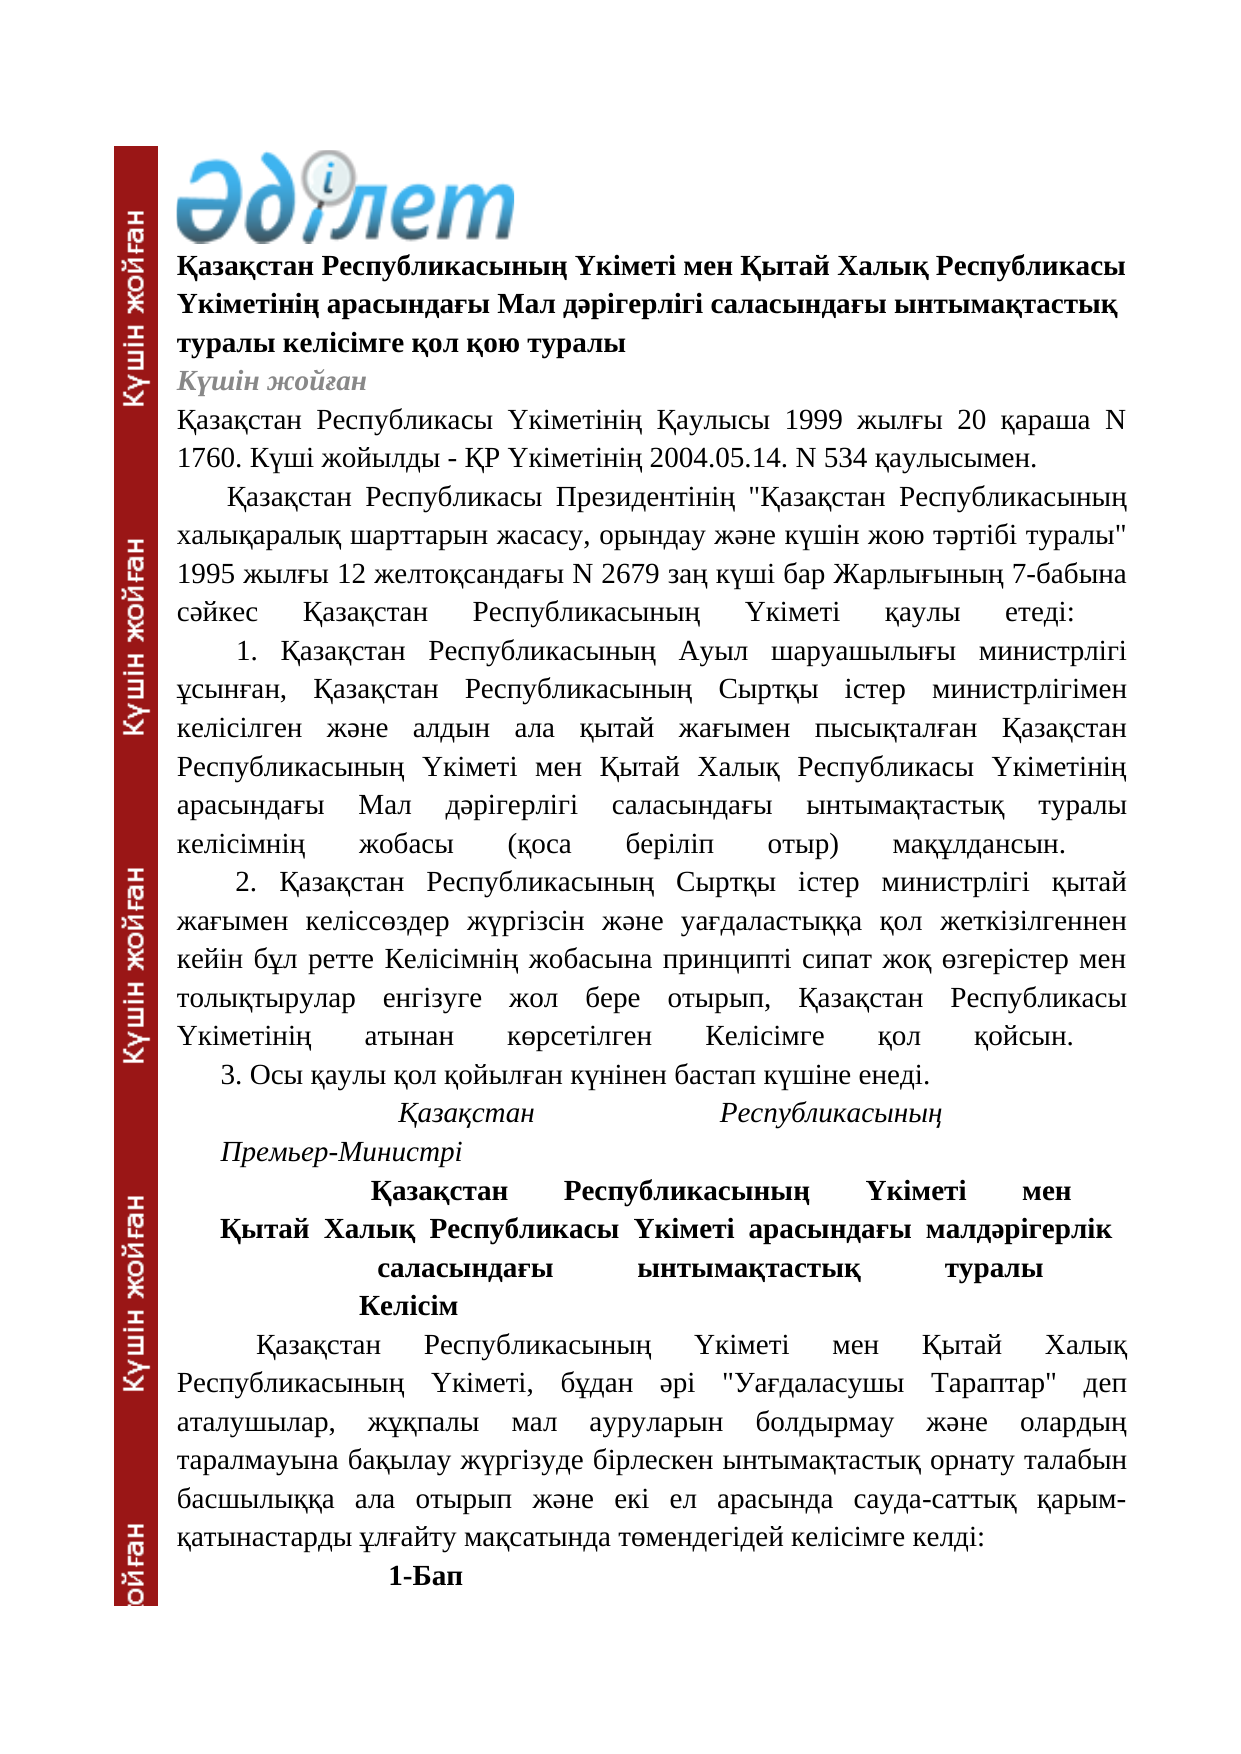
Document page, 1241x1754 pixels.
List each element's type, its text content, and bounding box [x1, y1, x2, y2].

picture [114, 1553, 158, 1558]
picture [114, 1168, 158, 1173]
text 1-Бап [112, 1558, 1128, 1592]
picture [114, 1592, 158, 1606]
text Қазақстан Республикасы Президентінің "Қазақстан Республикасының халықаралық шарттарын жасасу, орындау және күшін жою тәртібі туралы" 1995 жылғы 12 желтоқсандағы N 2679 заң күші бар Жарлығының 7-бабына сәйкес Қазақстан Республикасының Үкіметі қаулы етеді: 1. Қазақстан Республикасының Ауыл шаруашылығы министрлігі ұсынған, Қазақстан Республикасының Сыртқы істер министрлігімен келісілген және алдын ала қытай жағымен пысықталған Қазақстан Республикасының Үкіметі мен Қытай Халық Республикасы Үкіметінің арасындағы Мал дәрігерлігі саласындағы ынтымақтастық туралы келісімнің жобасы (қоса беріліп отыр) мақұлдансын. 2. Қазақстан Республикасының Сыртқы істер министрлігі қытай жағымен келіссөздер жүргізсін және уағдаластыққа қол жеткізілгеннен кейін бұл ретте Келісімнің жобасына принципті сипат жоқ өзгерістер мен толықтырулар енгізуге жол бере отырып, Қазақстан Республикасы Үкіметінің атынан көрсетілген Келісімге қол қойсын. 3. Осы қаулы қол қойылған күнінен бастап күшіне енеді. [112, 479, 1128, 1091]
picture [114, 358, 158, 363]
text Күшін жойған [112, 363, 1128, 397]
text Қазақстан Республикасының Үкіметі мен Қытай Халық Республикасы Үкіметінің арасындағы Мал дәрігерлігі саласындағы ынтымақтастық туралы келісімге қол қою туралы [112, 248, 1128, 358]
text Қазақстан Республикасының Yкiметi мен Қытай Халық Республикасы Үкiметi арасындағы малдәрiгерлiк саласындағы ынтымақтастық туралы Келісім [112, 1173, 1128, 1322]
picture [176, 150, 515, 244]
picture [114, 1091, 158, 1096]
text Қазақстан Республикасының Премьер-Министрі [112, 1096, 1128, 1168]
picture [114, 1322, 158, 1327]
text Қазақстан Республикасы Үкіметінің Қаулысы 1999 жылғы 20 қараша N 1760. Күші жойылды - ҚР Үкіметінің 2004.05.14. N 534 қаулысымен. [112, 402, 1128, 474]
picture [114, 397, 158, 402]
text Қазақстан Республикасының Үкiметi мен Қытай Халық Республикасының Үкiметi, бұдан әрi "Уағдаласушы Тараптар" деп аталушылар, жұқпалы мал ауруларын болдырмау және олардың таралмауына бақылау жүргiзуде бiрлескен ынтымақтастық орнату талабын басшылыққа ала отырып және екi ел арасында сауда-саттық қарым-қатынастарды ұлғайту мақсатында төмендегiдей келiсiмге келдi: [112, 1327, 1128, 1553]
picture [114, 474, 158, 479]
picture [114, 146, 158, 248]
